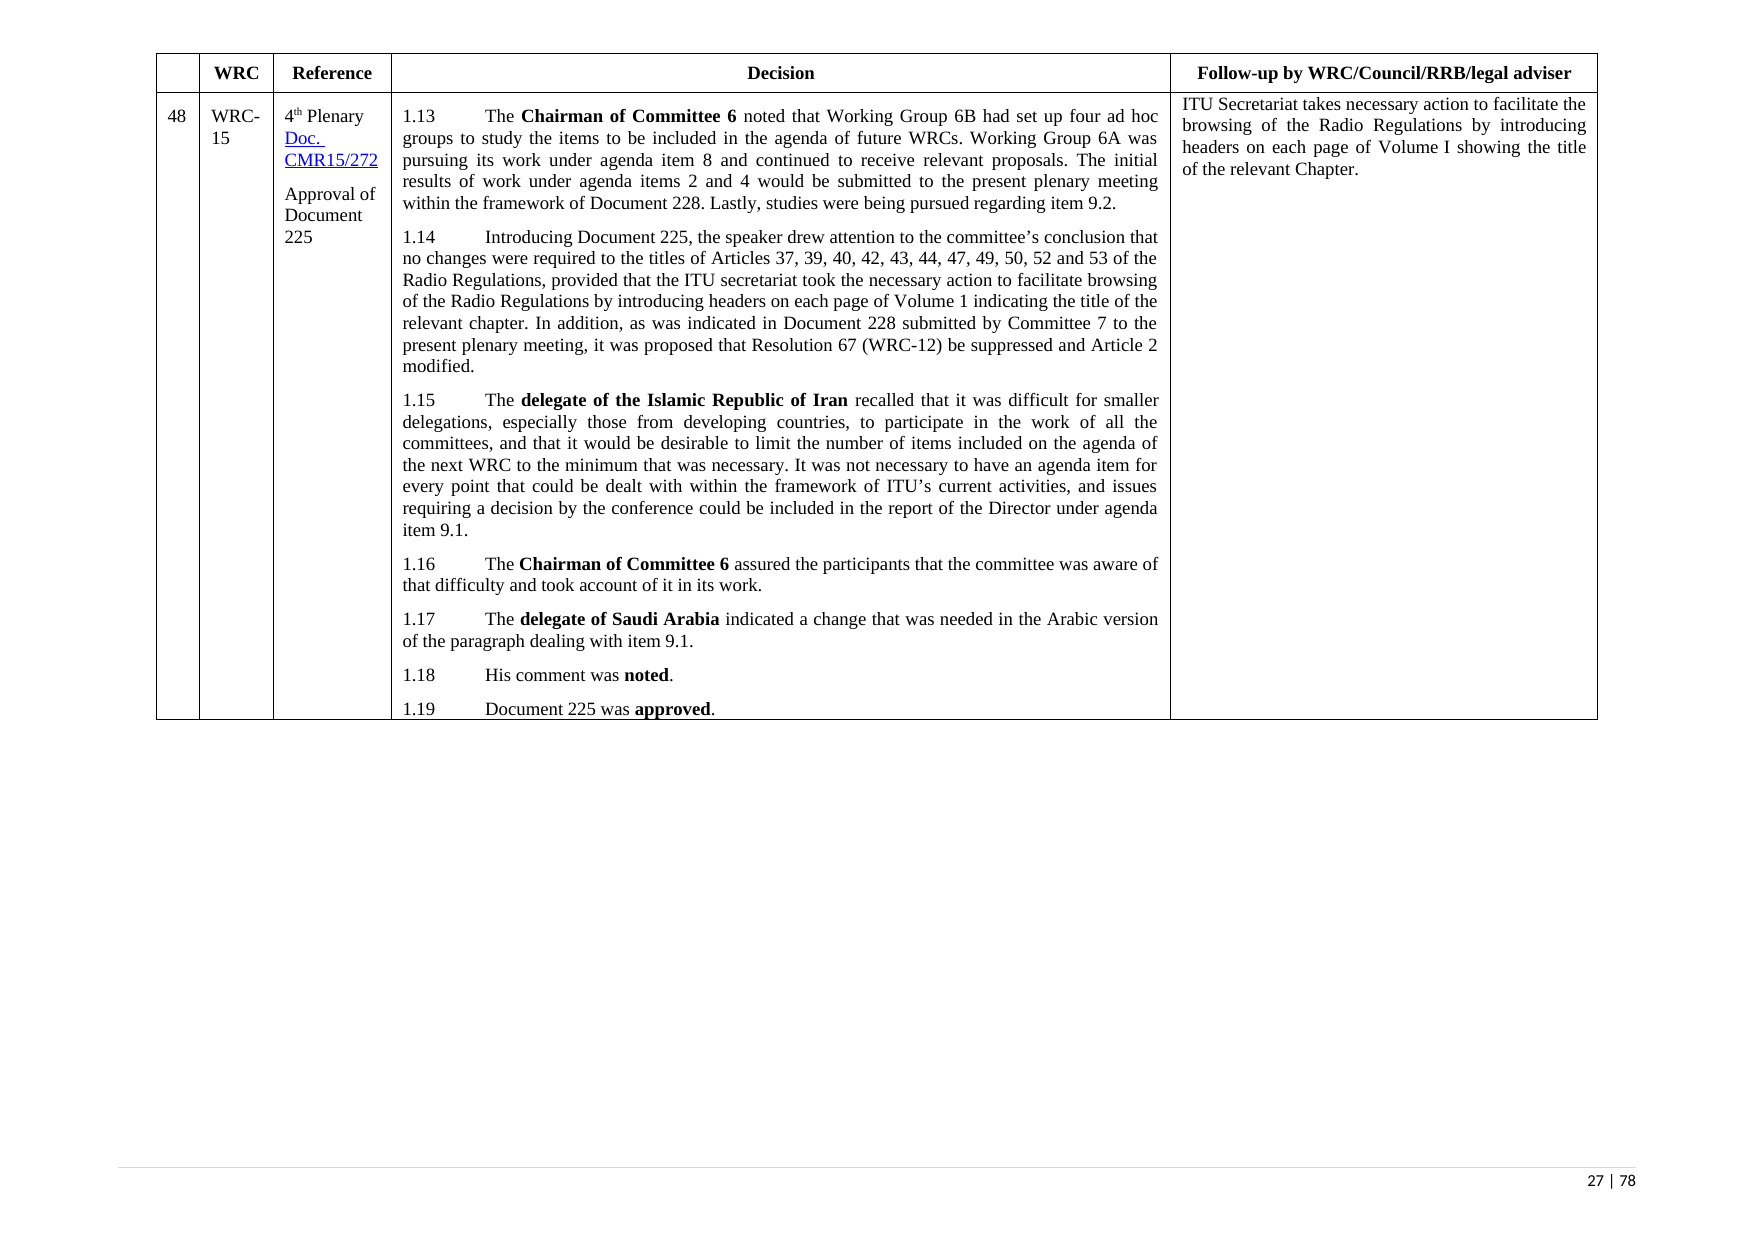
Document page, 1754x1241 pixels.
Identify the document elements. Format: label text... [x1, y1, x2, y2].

table_header Reference [274, 54, 391, 92]
table_cell ITU Secretariat takes necessary action to facilitate the browsing of the Radio Regulations by introducing headers on each page of Volume I showing the title of the relevant Chapter. [1171, 93, 1597, 719]
table_cell 1.13 The Chairman of Committee 6 noted that Working Group 6B had set up four ad hoc groups to study the items to be included in the agenda of future WRCs. Working Group 6A was pursuing its work under agenda item 8 and continued to receive relevant proposals. The initial results of work under agenda items 2 and 4 would be submitted to the present plenary meeting within the framework of Document 228. Lastly, studies were being pursued regarding item 9.2. 1.14 Introducing Document 225, the speaker drew attention to the committee’s conclusion that no changes were required to the titles of Articles 37, 39, 40, 42, 43, 44, 47, 49, 50, 52 and 53 of the Radio Regulations, provided that the ITU secretariat took the necessary action to facilitate browsing of the Radio Regulations by introducing headers on each page of Volume 1 indicating the title of the relevant chapter. In addition, as was indicated in Document 228 submitted by Committee 7 to the present plenary meeting, it was proposed that Resolution 67 (WRC-12) be suppressed and Article 2 modified. 1.15 The delegate of the Islamic Republic of Iran recalled that it was difficult for smaller delegations, especially those from developing countries, to participate in the work of all the committees, and that it would be desirable to limit the number of items included on the agenda of the next WRC to the minimum that was necessary. It was not necessary to have an agenda item for every point that could be dealt with within the framework of ITU’s current activities, and issues requiring a decision by the conference could be included in the report of the Director under agenda item 9.1. 1.16 The Chairman of Committee 6 assured the participants that the committee was aware of that difficulty and took account of it in its work. 1.17 The delegate of Saudi Arabia indicated a change that was needed in the Arabic version of the paragraph dealing with item 9.1. 1.18 His comment was noted. 1.19 Document 225 was approved. [392, 93, 1170, 719]
table_cell 4th Plenary Doc. CMR15/272 Approval of Document 225 [274, 93, 391, 719]
table_header WRC [200, 54, 273, 92]
table_header [157, 54, 199, 92]
table_cell WRC-15 [200, 93, 273, 719]
table_header Decision [392, 54, 1170, 92]
table_cell 48 [157, 93, 199, 719]
table_header Follow-up by WRC/Council/RRB/legal adviser [1171, 54, 1597, 92]
